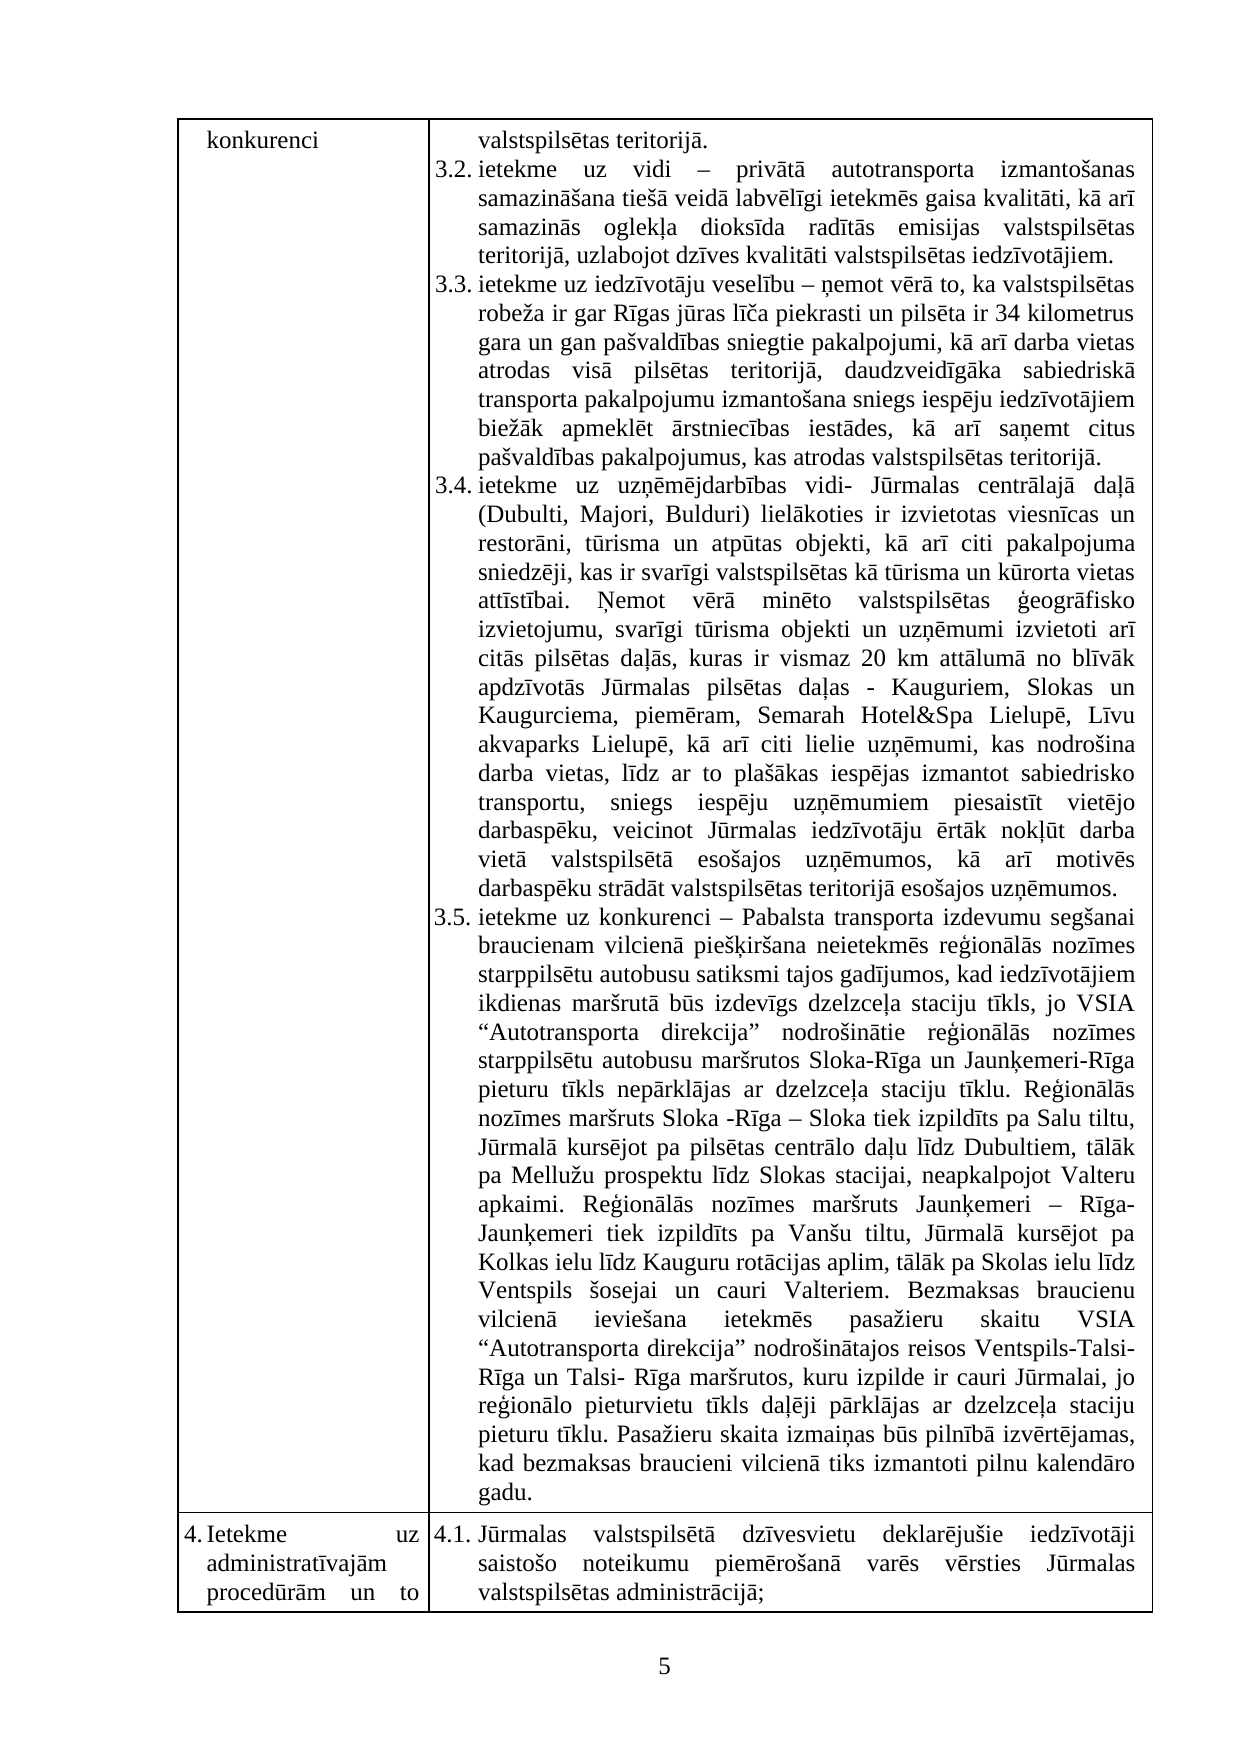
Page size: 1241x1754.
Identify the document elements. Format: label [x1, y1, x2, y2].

table_cell [179, 120, 428, 1512]
table_cell [430, 1513, 1152, 1611]
table_cell [179, 1513, 428, 1611]
table_cell [430, 120, 1152, 1512]
